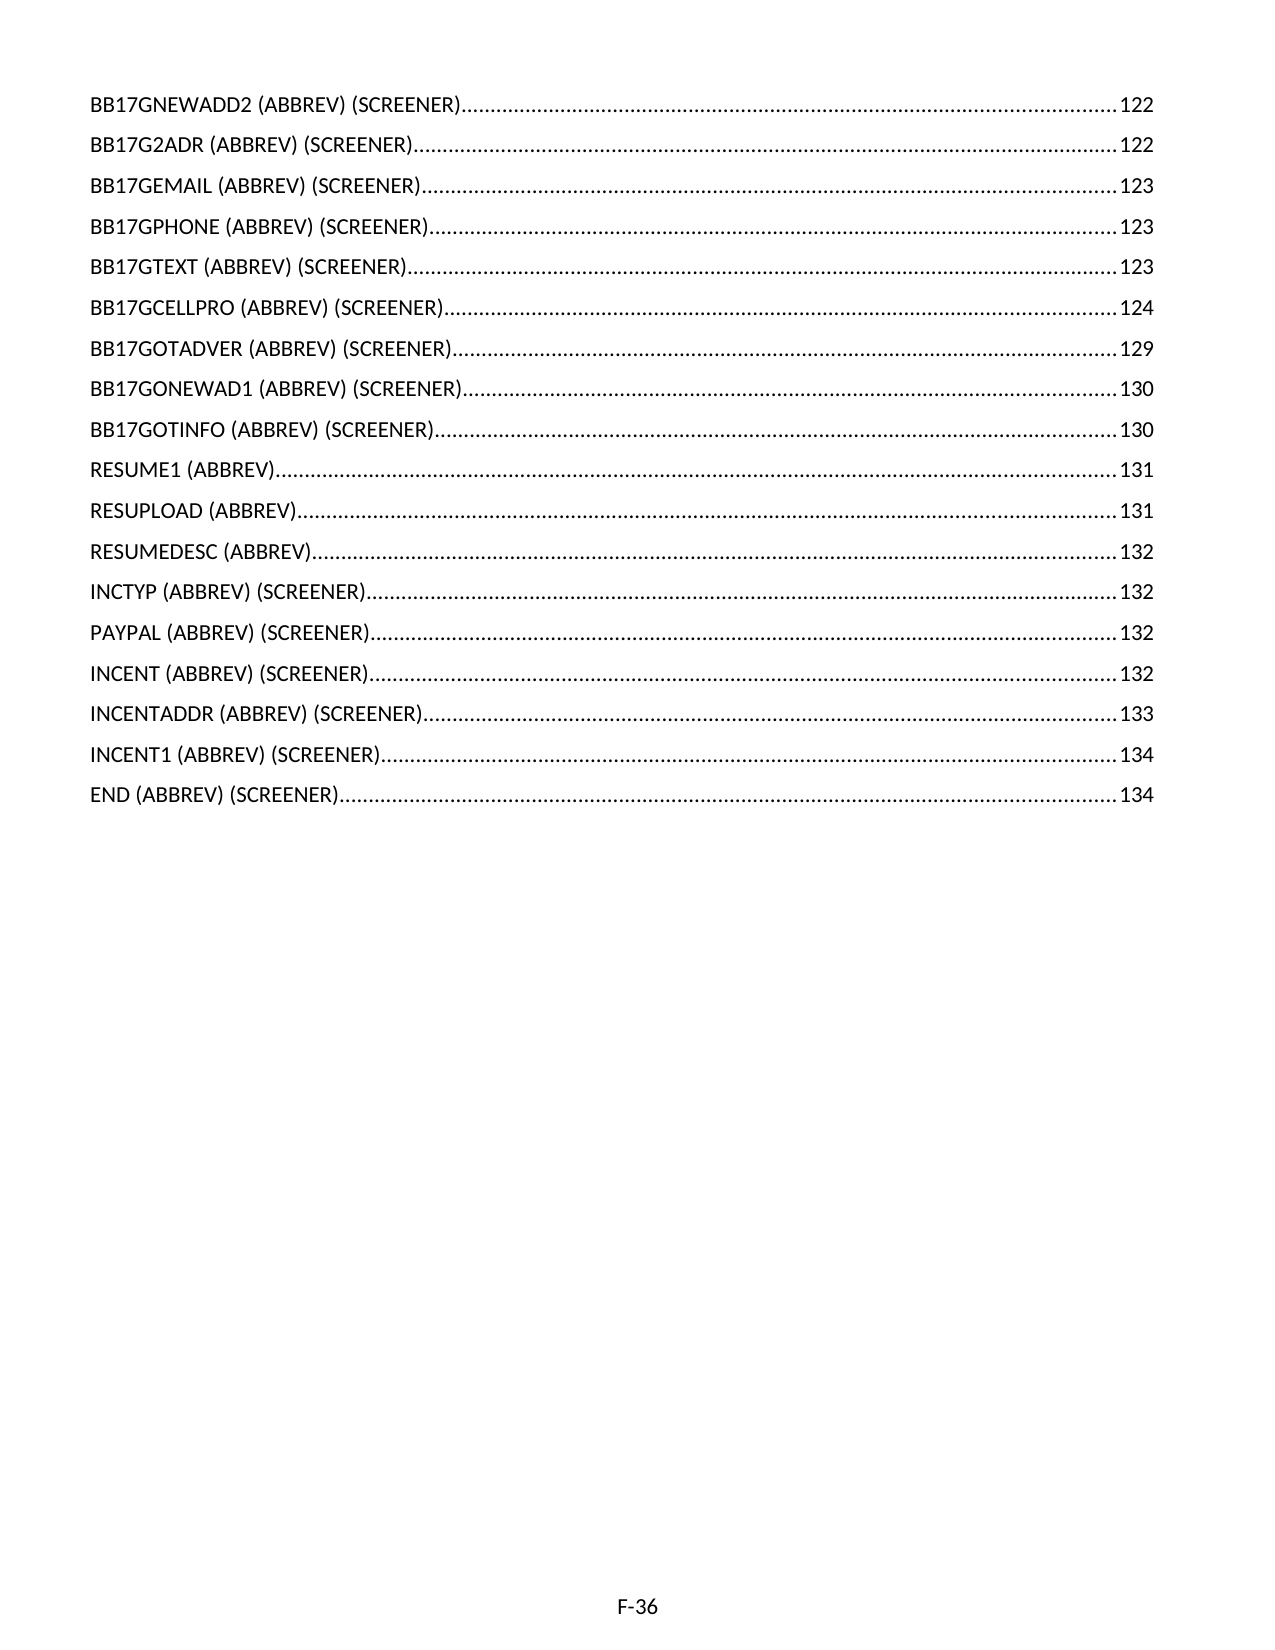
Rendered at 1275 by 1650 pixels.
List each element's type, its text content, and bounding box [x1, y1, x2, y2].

text INCENT (ABBREV) (SCREENER) 132 [90, 659, 1185, 687]
text RESUPLOAD (ABBREV) 131 [90, 496, 1185, 524]
text INCENT1 (ABBREV) (SCREENER) 134 [90, 740, 1185, 768]
text INCENTADDR (ABBREV) (SCREENER) 133 [90, 699, 1185, 727]
text RESUME1 (ABBREV) 131 [90, 456, 1185, 484]
text INCTYP (ABBREV) (SCREENER) 132 [90, 577, 1185, 606]
text BB17GONEWAD1 (ABBREV) (SCREENER) 130 [90, 374, 1185, 402]
text BB17GCELLPRO (ABBREV) (SCREENER) 124 [90, 293, 1185, 321]
text BB17GNEWADD2 (ABBREV) (SCREENER) 122 [90, 90, 1185, 118]
text BB17GEMAIL (ABBREV) (SCREENER) 123 [90, 171, 1185, 199]
text BB17GPHONE (ABBREV) (SCREENER) 123 [90, 212, 1185, 240]
text BB17G2ADR (ABBREV) (SCREENER) 122 [90, 131, 1185, 159]
text END (ABBREV) (SCREENER) 134 [90, 781, 1185, 809]
text PAYPAL (ABBREV) (SCREENER) 132 [90, 618, 1185, 646]
text BB17GTEXT (ABBREV) (SCREENER) 123 [90, 252, 1185, 281]
text BB17GOTINFO (ABBREV) (SCREENER) 130 [90, 415, 1185, 443]
text BB17GOTADVER (ABBREV) (SCREENER) 129 [90, 334, 1185, 362]
text RESUMEDESC (ABBREV) 132 [90, 537, 1185, 565]
